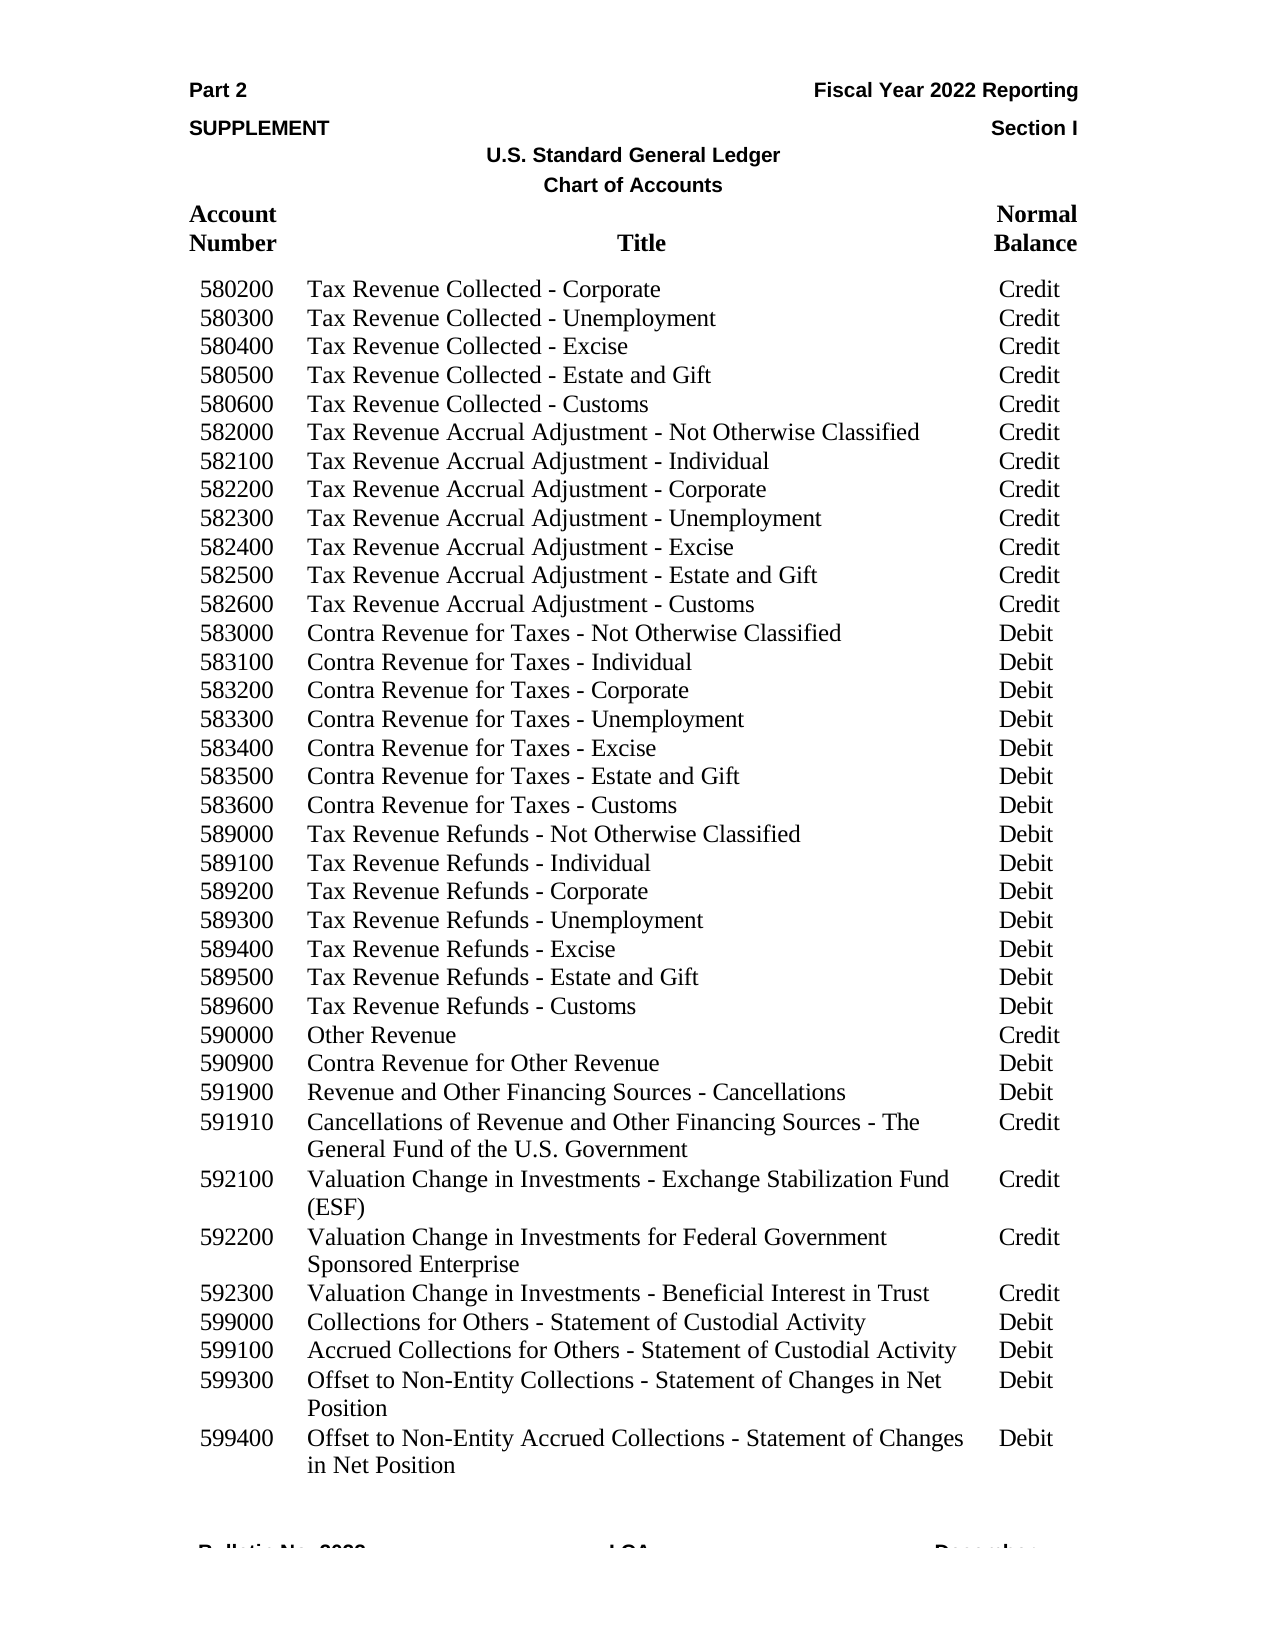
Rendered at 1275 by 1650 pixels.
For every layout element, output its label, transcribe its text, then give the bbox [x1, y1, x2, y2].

table_cell 591910 [194, 1108, 291, 1165]
table_cell Tax Revenue Accrual Adjustment - Excise [291, 534, 982, 563]
table_cell Contra Revenue for Taxes - Excise [291, 735, 982, 763]
table_cell 580300 [194, 305, 291, 333]
table_cell 582600 [194, 591, 291, 620]
table_cell Contra Revenue for Taxes - Estate and Gift [291, 764, 982, 792]
table_cell Credit [982, 448, 1066, 477]
table_cell Debit [982, 936, 1066, 964]
table_cell Credit [982, 419, 1066, 448]
table_cell Tax Revenue Accrual Adjustment - Customs [291, 591, 982, 620]
table_cell Debit [982, 792, 1066, 821]
table_cell Debit [982, 706, 1066, 735]
table_cell 589100 [194, 850, 291, 878]
table_cell Tax Revenue Collected - Customs [291, 391, 982, 419]
table_cell Contra Revenue for Other Revenue [291, 1051, 982, 1079]
table_cell Cancellations of Revenue and Other Financing Sources - The General Fund of the U.S. Government [291, 1108, 982, 1165]
table_cell 589200 [194, 878, 291, 907]
table_cell Accrued Collections for Others - Statement of Custodial Activity [291, 1338, 982, 1366]
table_cell 591900 [194, 1079, 291, 1108]
table_cell Credit [982, 534, 1066, 563]
table_cell Valuation Change in Investments - Beneficial Interest in Trust [291, 1280, 982, 1309]
table_cell Debit [982, 764, 1066, 792]
table_cell Contra Revenue for Taxes - Not Otherwise Classified [291, 620, 982, 649]
table_header 580200 [194, 277, 291, 305]
table_cell 583200 [194, 678, 291, 706]
table_cell 589000 [194, 821, 291, 850]
table_cell Debit [982, 878, 1066, 907]
table_cell Credit [982, 1165, 1066, 1223]
table_cell 589600 [194, 993, 291, 1022]
table_cell 590000 [194, 1022, 291, 1051]
table_cell Collections for Others - Statement of Custodial Activity [291, 1309, 982, 1338]
table_cell Tax Revenue Accrual Adjustment - Individual [291, 448, 982, 477]
table_cell Tax Revenue Refunds - Excise [291, 936, 982, 964]
table_cell 592200 [194, 1223, 291, 1280]
table_cell Debit [982, 678, 1066, 706]
table_cell Revenue and Other Financing Sources - Cancellations [291, 1079, 982, 1108]
table_cell Debit [982, 821, 1066, 850]
table_cell Tax Revenue Refunds - Corporate [291, 878, 982, 907]
table_cell 583100 [194, 649, 291, 677]
table_cell 583600 [194, 792, 291, 821]
table_cell Contra Revenue for Taxes - Individual [291, 649, 982, 677]
table_cell Credit [982, 505, 1066, 534]
table_cell Credit [982, 1223, 1066, 1280]
table_cell Other Revenue [291, 1022, 982, 1051]
table_cell 580600 [194, 391, 291, 419]
table_cell 583500 [194, 764, 291, 792]
table_cell 580500 [194, 362, 291, 391]
table_cell 582000 [194, 419, 291, 448]
table_cell Debit [982, 965, 1066, 993]
table_cell 582100 [194, 448, 291, 477]
table_cell Tax Revenue Accrual Adjustment - Not Otherwise Classified [291, 419, 982, 448]
table_cell Debit [982, 1051, 1066, 1079]
table_cell 589400 [194, 936, 291, 964]
table_cell 592100 [194, 1165, 291, 1223]
table_cell Debit [982, 1366, 1066, 1424]
table_header Tax Revenue Collected - Corporate [291, 277, 982, 305]
table_cell Debit [982, 993, 1066, 1022]
table_cell Valuation Change in Investments - Exchange Stabilization Fund (ESF) [291, 1165, 982, 1223]
table_cell 589500 [194, 965, 291, 993]
table_cell 599300 [194, 1366, 291, 1424]
table_cell 590900 [194, 1051, 291, 1079]
table_cell 582300 [194, 505, 291, 534]
table_cell Offset to Non-Entity Collections - Statement of Changes in Net Position [291, 1366, 982, 1424]
table_cell Debit [982, 1424, 1066, 1481]
table_cell Credit [982, 305, 1066, 333]
table_header Credit [982, 277, 1066, 305]
table_cell 582200 [194, 477, 291, 505]
table_cell Debit [982, 907, 1066, 936]
table_cell 580400 [194, 334, 291, 362]
table_cell Tax Revenue Collected - Estate and Gift [291, 362, 982, 391]
table_cell Tax Revenue Accrual Adjustment - Unemployment [291, 505, 982, 534]
table_cell 599100 [194, 1338, 291, 1366]
table_cell Credit [982, 362, 1066, 391]
table_cell 589300 [194, 907, 291, 936]
table_cell Debit [982, 735, 1066, 763]
table_cell Credit [982, 1280, 1066, 1309]
table_cell Debit [982, 850, 1066, 878]
table_cell Debit [982, 620, 1066, 649]
table_cell Tax Revenue Refunds - Estate and Gift [291, 965, 982, 993]
table_cell Contra Revenue for Taxes - Customs [291, 792, 982, 821]
table_cell Tax Revenue Refunds - Not Otherwise Classified [291, 821, 982, 850]
table_cell Credit [982, 391, 1066, 419]
table_cell Tax Revenue Refunds - Unemployment [291, 907, 982, 936]
table_cell Credit [982, 563, 1066, 591]
table_cell Tax Revenue Accrual Adjustment - Estate and Gift [291, 563, 982, 591]
table_cell Tax Revenue Refunds - Individual [291, 850, 982, 878]
table_cell 583400 [194, 735, 291, 763]
table_cell Credit [982, 591, 1066, 620]
table_cell Tax Revenue Refunds - Customs [291, 993, 982, 1022]
table_cell Contra Revenue for Taxes - Unemployment [291, 706, 982, 735]
table_cell 599400 [194, 1424, 291, 1481]
table_cell Tax Revenue Collected - Excise [291, 334, 982, 362]
table_cell 582400 [194, 534, 291, 563]
table_cell Debit [982, 1309, 1066, 1338]
table_cell Credit [982, 1022, 1066, 1051]
table_cell Debit [982, 1338, 1066, 1366]
table_cell 592300 [194, 1280, 291, 1309]
table_cell Valuation Change in Investments for Federal Government Sponsored Enterprise [291, 1223, 982, 1280]
table_cell Credit [982, 477, 1066, 505]
table_cell Credit [982, 1108, 1066, 1165]
table_cell Credit [982, 334, 1066, 362]
table_cell 599000 [194, 1309, 291, 1338]
table_cell Tax Revenue Accrual Adjustment - Corporate [291, 477, 982, 505]
table_cell 583000 [194, 620, 291, 649]
table_cell Tax Revenue Collected - Unemployment [291, 305, 982, 333]
table_cell Debit [982, 649, 1066, 677]
table_cell Offset to Non-Entity Accrued Collections - Statement of Changes in Net Position [291, 1424, 982, 1481]
table_cell Contra Revenue for Taxes - Corporate [291, 678, 982, 706]
table_cell 582500 [194, 563, 291, 591]
table_cell 583300 [194, 706, 291, 735]
table_cell Debit [982, 1079, 1066, 1108]
